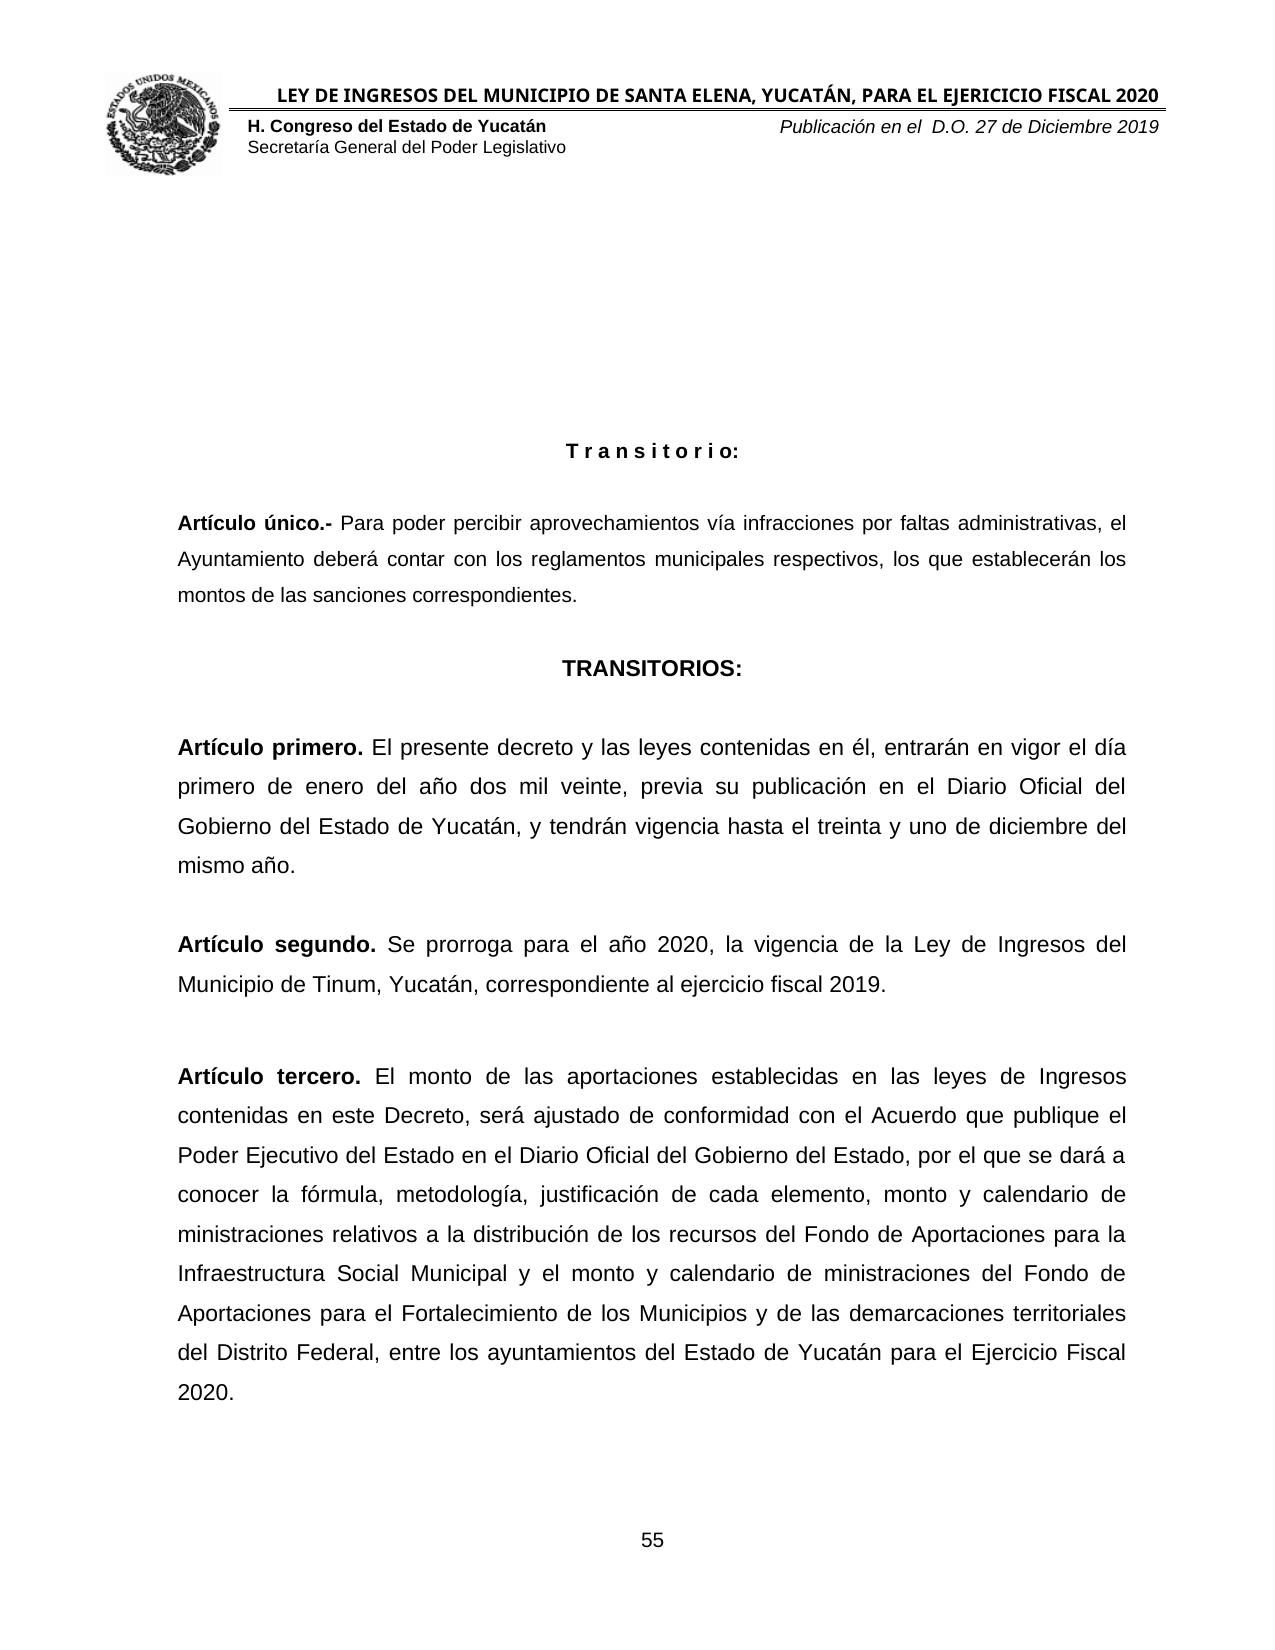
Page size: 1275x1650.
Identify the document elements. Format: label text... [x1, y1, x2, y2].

text Artículo primero. El presente decreto y las leyes contenidas en él, entrarán en vigor el día primero de enero del año dos mil veinte, previa su publicación en el Diario Oficial del Gobierno del Estado de Yucatán, y tendrán vigencia hasta el treinta y uno de diciembre del mismo año. [177, 734, 1127, 878]
text Artículo tercero. El monto de las aportaciones establecidas en las leyes de Ingresos contenidas en este Decreto, será ajustado de conformidad con el Acuerdo que publique el Poder Ejecutivo del Estado en el Diario Oficial del Gobierno del Estado, por el que se dará a conocer la fórmula, metodología, justificación de cada elemento, monto y calendario de ministraciones relativos a la distribución de los recursos del Fondo de Aportaciones para la Infraestructura Social Municipal y el monto y calendario de ministraciones del Fondo de Aportaciones para el Fortalecimiento de los Municipios y de las demarcaciones territoriales del Distrito Federal, entre los ayuntamientos del Estado de Yucatán para el Ejercicio Fiscal 2020. [177, 1063, 1127, 1405]
text Artículo segundo. Se prorroga para el año 2020, la vigencia de la Ley de Ingresos del Municipio de Tinum, Yucatán, correspondiente al ejercicio fiscal 2019. [177, 931, 1127, 997]
text T r a n s i t o r i o: [177, 439, 1127, 463]
text Artículo único.- Para poder percibir aprovechamientos vía infracciones por faltas administrativas, el Ayuntamiento deberá contar con los reglamentos municipales respectivos, los que establecerán los montos de las sanciones correspondientes. [177, 511, 1127, 607]
text TRANSITORIOS: [177, 655, 1127, 681]
